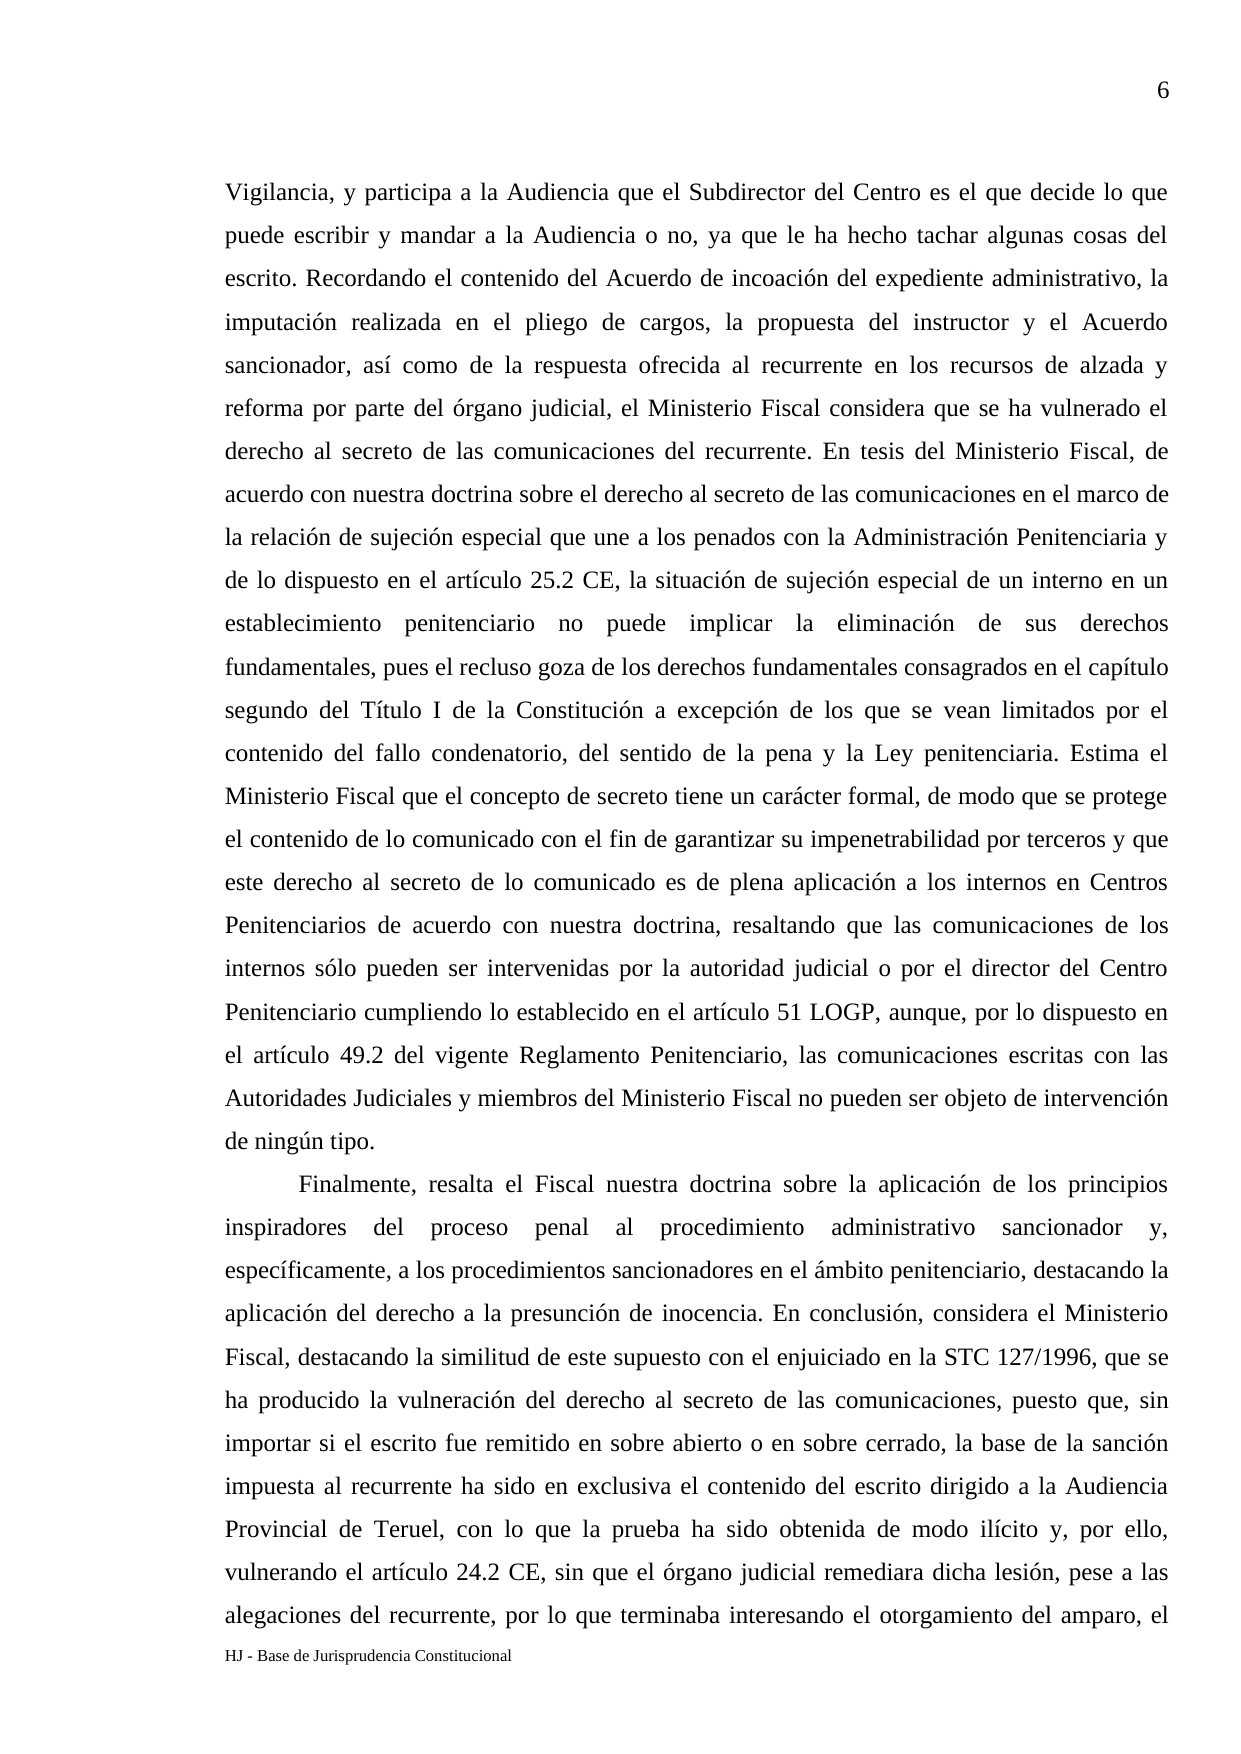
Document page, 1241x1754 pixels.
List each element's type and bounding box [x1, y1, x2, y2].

text [224, 1169, 1169, 1629]
text [224, 177, 1169, 1155]
